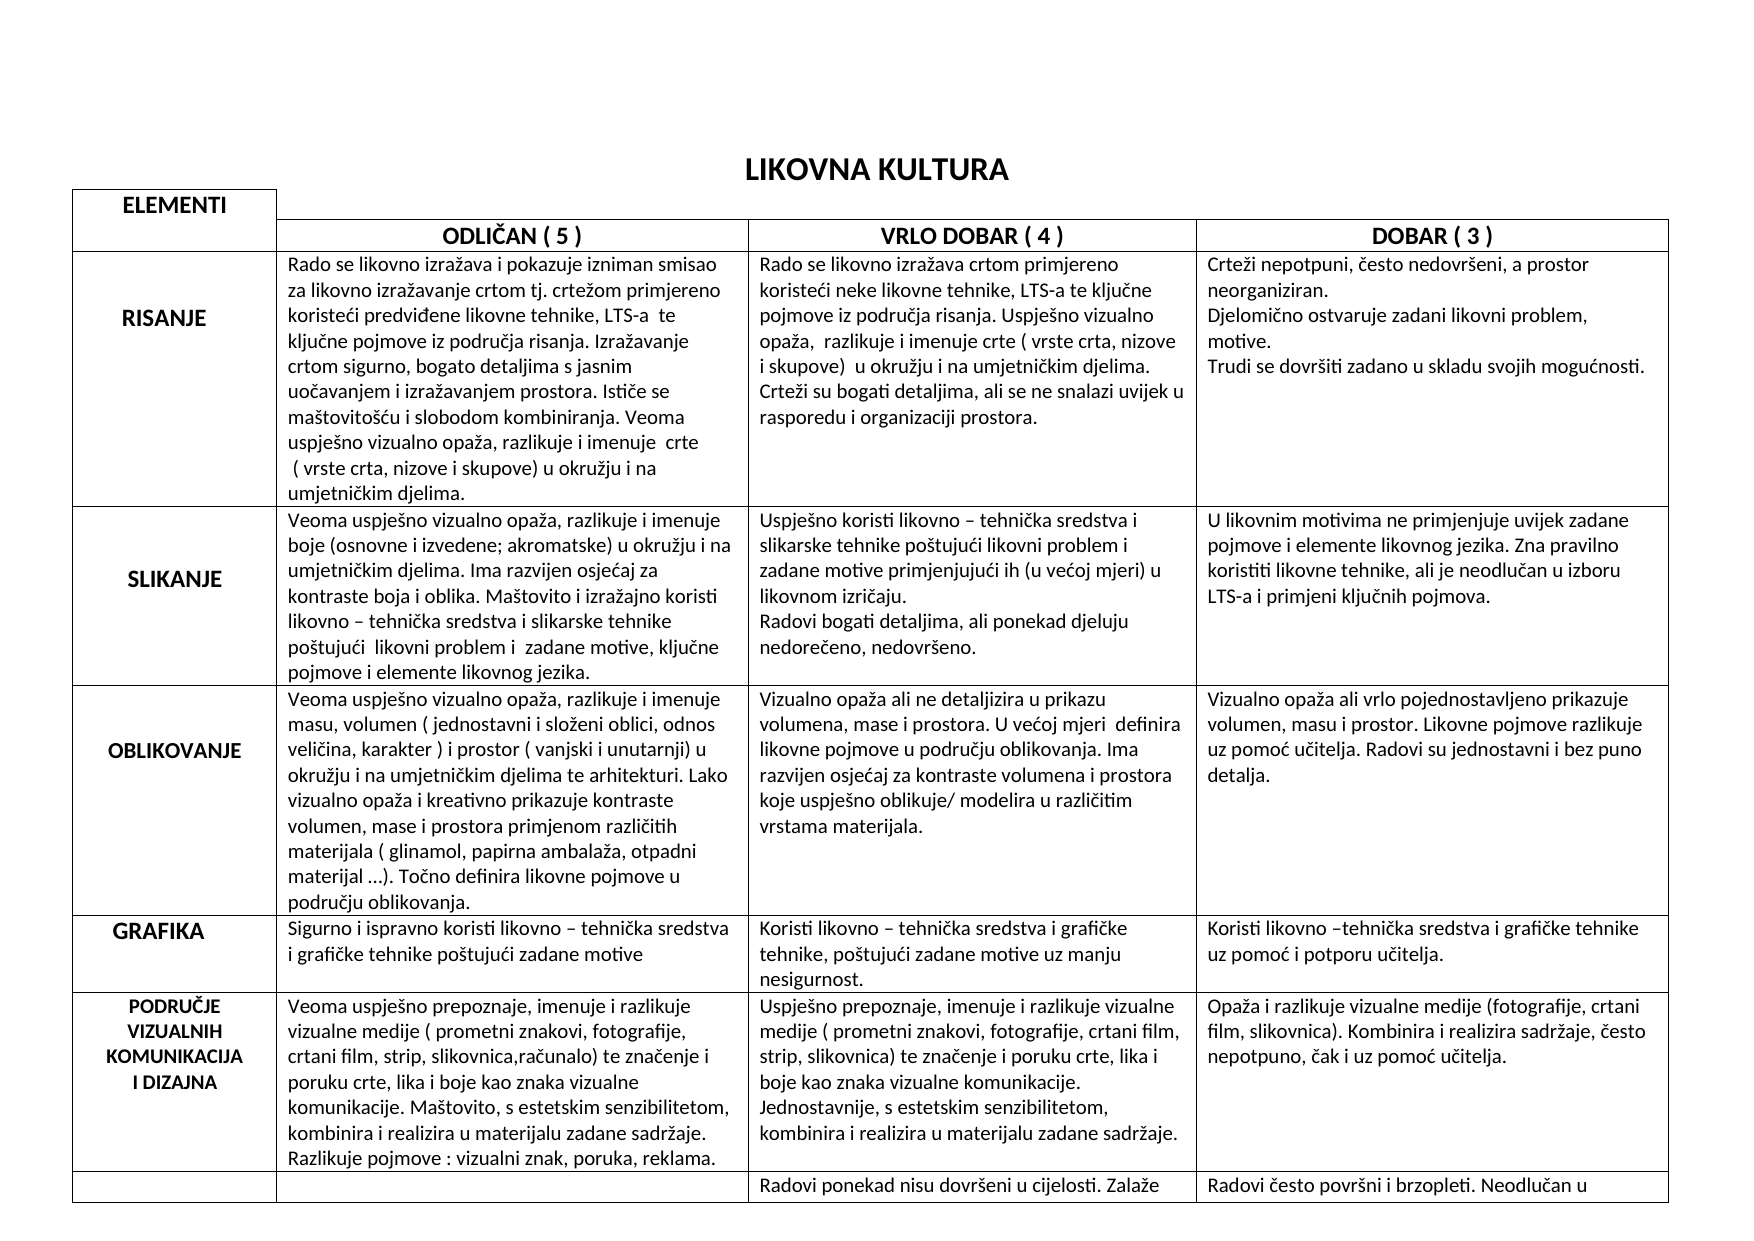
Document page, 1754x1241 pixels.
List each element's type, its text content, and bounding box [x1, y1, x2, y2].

table_cell PODRUČJE VIZUALNIH KOMUNIKACIJA I DIZAJNA [73, 993, 276, 1171]
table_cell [277, 1172, 748, 1202]
table_cell Veoma uspješno prepoznaje, imenuje i razlikuje vizualne medije ( prometni znakovi, fotografije, crtani film, strip, slikovnica,računalo) te značenje i poruku crte, lika i boje kao znaka vizualne komunikacije. Maštovito, s estetskim senzibilitetom, kombinira i realizira u materijalu zadane sadržaje. Razlikuje pojmove : vizualni znak, poruka, reklama. [277, 993, 748, 1171]
table_cell OBLIKOVANJE [73, 686, 276, 914]
table_cell U likovnim motivima ne primjenjuje uvijek zadane pojmove i elemente likovnog jezika. Zna pravilno koristiti likovne tehnike, ali je neodlučan u izboru LTS-a i primjeni ključnih pojmova. [1197, 507, 1668, 685]
table_cell Rado se likovno izražava crtom primjereno koristeći neke likovne tehnike, LTS-a te ključne pojmove iz područja risanja. Uspješno vizualno opaža, razlikuje i imenuje crte ( vrste crta, nizove i skupove) u okružju i na umjetničkim djelima. Crteži su bogati detaljima, ali se ne snalazi uvijek u rasporedu i organizaciji prostora. [749, 252, 1196, 506]
table_cell Vizualno opaža ali ne detaljizira u prikazu volumena, mase i prostora. U većoj mjeri definira likovne pojmove u području oblikovanja. Ima razvijen osjećaj za kontraste volumena i prostora koje uspješno oblikuje/ modelira u različitim vrstama materijala. [749, 686, 1196, 914]
table_cell GRAFIKA [73, 916, 276, 992]
table_cell RISANJE [73, 252, 276, 506]
table_cell VRLO DOBAR ( 4 ) [749, 220, 1196, 251]
table_cell DOBAR ( 3 ) [1197, 220, 1668, 251]
table_cell Koristi likovno – tehnička sredstva i grafičke tehnike, poštujući zadane motive uz manju nesigurnost. [749, 916, 1196, 992]
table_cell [749, 1172, 1196, 1202]
text LIKOVNA KULTURA [148, 148, 1606, 188]
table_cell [73, 1172, 276, 1202]
table_cell Crteži nepotpuni, često nedovršeni, a prostor neorganiziran. Djelomično ostvaruje zadani likovni problem, motive. Trudi se dovršiti zadano u skladu svojih mogućnosti. [1197, 252, 1668, 506]
table_cell Sigurno i ispravno koristi likovno – tehnička sredstva i grafičke tehnike poštujući zadane motive [277, 916, 748, 992]
table_cell Koristi likovno –tehnička sredstva i grafičke tehnike uz pomoć i potporu učitelja. [1197, 916, 1668, 992]
table_cell Veoma uspješno vizualno opaža, razlikuje i imenuje boje (osnovne i izvedene; akromatske) u okružju i na umjetničkim djelima. Ima razvijen osjećaj za kontraste boja i oblika. Maštovito i izražajno koristi likovno – tehnička sredstva i slikarske tehnike poštujući likovni problem i zadane motive, ključne pojmove i elemente likovnog jezika. [277, 507, 748, 685]
table_cell ODLIČAN ( 5 ) [277, 220, 748, 251]
table_cell Rado se likovno izražava i pokazuje izniman smisao za likovno izražavanje crtom tj. crtežom primjereno koristeći predviđene likovne tehnike, LTS-a te ključne pojmove iz područja risanja. Izražavanje crtom sigurno, bogato detaljima s jasnim uočavanjem i izražavanjem prostora. Ističe se maštovitošću i slobodom kombiniranja. Veoma uspješno vizualno opaža, razlikuje i imenuje crte ( vrste crta, nizove i skupove) u okružju i na umjetničkim djelima. [277, 252, 748, 506]
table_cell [1197, 1172, 1668, 1202]
table_header ELEMENTI [73, 190, 276, 251]
table_cell Uspješno prepoznaje, imenuje i razlikuje vizualne medije ( prometni znakovi, fotografije, crtani film, strip, slikovnica) te značenje i poruku crte, lika i boje kao znaka vizualne komunikacije. Jednostavnije, s estetskim senzibilitetom, kombinira i realizira u materijalu zadane sadržaje. [749, 993, 1196, 1171]
table_cell Opaža i razlikuje vizualne medije (fotografije, crtani film, slikovnica). Kombinira i realizira sadržaje, često nepotpuno, čak i uz pomoć učitelja. [1197, 993, 1668, 1171]
table_cell Uspješno koristi likovno – tehnička sredstva i slikarske tehnike poštujući likovni problem i zadane motive primjenjujući ih (u većoj mjeri) u likovnom izričaju. Radovi bogati detaljima, ali ponekad djeluju nedorečeno, nedovršeno. [749, 507, 1196, 685]
table_cell SLIKANJE [73, 507, 276, 685]
table_cell Veoma uspješno vizualno opaža, razlikuje i imenuje masu, volumen ( jednostavni i složeni oblici, odnos veličina, karakter ) i prostor ( vanjski i unutarnji) u okružju i na umjetničkim djelima te arhitekturi. Lako vizualno opaža i kreativno prikazuje kontraste volumen, mase i prostora primjenom različitih materijala ( glinamol, papirna ambalaža, otpadni materijal …). Točno definira likovne pojmove u području oblikovanja. [277, 686, 748, 914]
table_cell Vizualno opaža ali vrlo pojednostavljeno prikazuje volumen, masu i prostor. Likovne pojmove razlikuje uz pomoć učitelja. Radovi su jednostavni i bez puno detalja. [1197, 686, 1668, 914]
